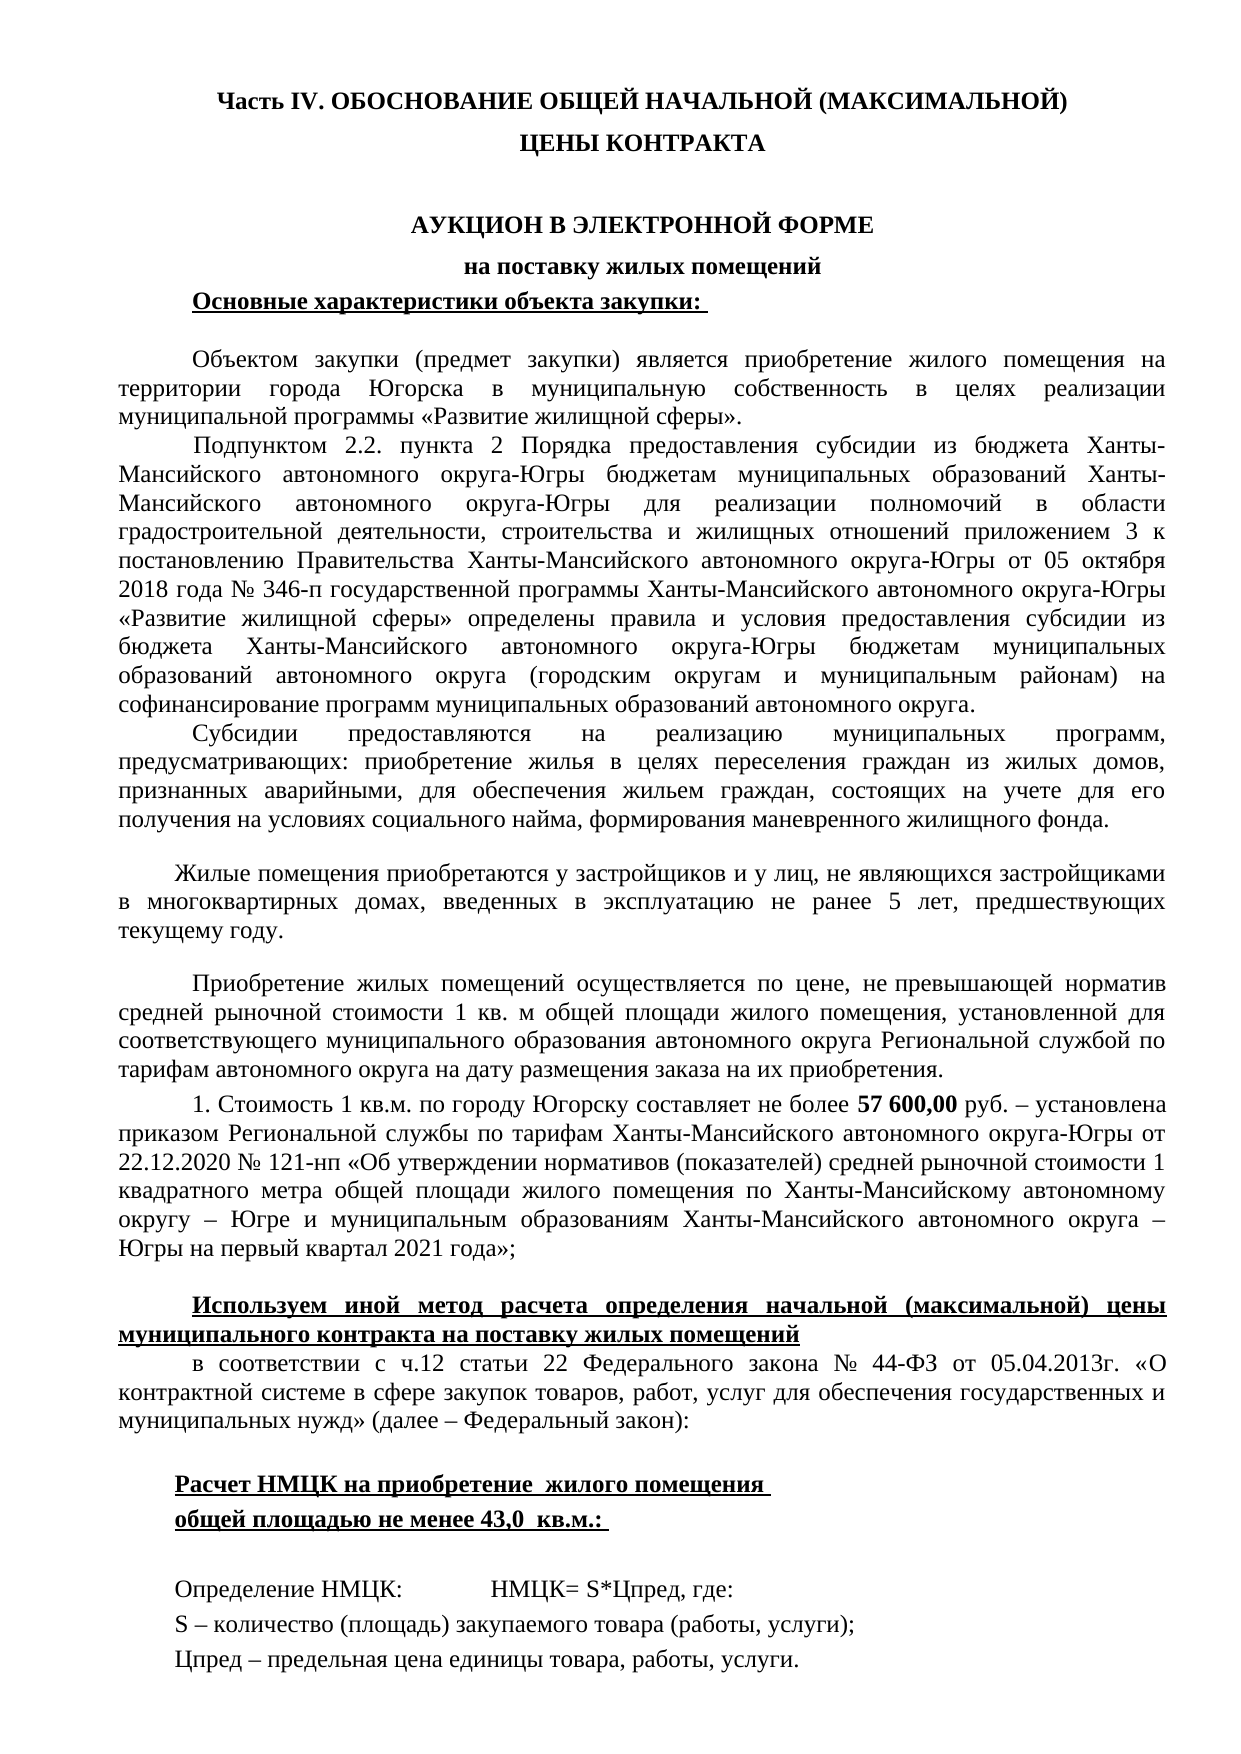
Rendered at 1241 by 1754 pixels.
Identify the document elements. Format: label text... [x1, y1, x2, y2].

text S – количество (площадь) закупаемого товара (работы, услуги); [118, 1609, 1167, 1638]
text ЦЕНЫ КОНТРАКТА [118, 128, 1167, 156]
text Приобретение жилых помещений осуществляется по цене, не превышающей норматив средней рыночной стоимости 1 кв. м общей площади жилого помещения, установленной для соответствующего муниципального образования автономного округа Региональной службой по тарифам автономного округа на дату размещения заказа на их приобретения. [118, 968, 1167, 1083]
text общей площадью не менее 43,0 кв.м.: [118, 1504, 1167, 1533]
text Объектом закупки (предмет закупки) является приобретение жилого помещения на территории города Югорска в муниципальную собственность в целях реализации муниципальной программы «Развитие жилищной сферы». [118, 344, 1167, 430]
text Основные характеристики объекта закупки: [118, 286, 1167, 315]
text 1. Стоимость 1 кв.м. по городу Югорску составляет не более 57 600,00 руб. – установлена приказом Региональной службы по тарифам Ханты-Мансийского автономного округа-Югры от 22.12.2020 № 121-нп «Об утверждении нормативов (показателей) средней рыночной стоимости 1 квадратного метра общей площади жилого помещения по Ханты-Мансийскому автономному округу – Югре и муниципальным образованиям Ханты-Мансийского автономного округа – Югры на первый квартал 2021 года»; [118, 1089, 1167, 1262]
text Часть IV. ОБОСНОВАНИЕ ОБЩЕЙ НАЧАЛЬНОЙ (МАКСИМАЛЬНОЙ) [118, 86, 1167, 115]
text Субсидии предоставляются на реализацию муниципальных программ, предусматривающих: приобретение жилья в целях переселения граждан из жилых домов, признанных аварийными, для обеспечения жильем граждан, состоящих на учете для его получения на условиях социального найма, формирования маневренного жилищного фонда. [118, 718, 1167, 833]
text Используем иной метод расчета определения начальной (максимальной) цены муниципального контракта на поставку жилых помещений [118, 1290, 1167, 1348]
text Жилые помещения приобретаются у застройщиков и у лиц, не являющихся застройщиками в многоквартирных домах, введенных в эксплуатацию не ранее 5 лет, предшествующих текущему году. [118, 858, 1167, 944]
text АУКЦИОН В ЭЛЕКТРОННОЙ ФОРМЕ [118, 210, 1167, 239]
text Расчет НМЦК на приобретение жилого помещения [118, 1469, 1167, 1498]
text Цпред – предельная цена единицы товара, работы, услуги. [118, 1644, 1167, 1673]
text в соответствии с ч.12 статьи 22 Федерального закона № 44-ФЗ от 05.04.2013г. «О контрактной системе в сфере закупок товаров, работ, услуг для обеспечения государственных и муниципальных нужд» (далее – Федеральный закон): [118, 1348, 1167, 1434]
text Определение НМЦК: НМЦК= S*Цпред, где: [118, 1574, 1167, 1603]
text на поставку жилых помещений [118, 251, 1167, 280]
text Подпунктом 2.2. пункта 2 Порядка предоставления субсидии из бюджета Ханты-Мансийского автономного округа-Югры бюджетам муниципальных образований Ханты-Мансийского автономного округа-Югры для реализации полномочий в области градостроительной деятельности, строительства и жилищных отношений приложением 3 к постановлению Правительства Ханты-Мансийского автономного округа-Югры от 05 октября 2018 года № 346-п государственной программы Ханты-Мансийского автономного округа-Югры «Развитие жилищной сферы» определены правила и условия предоставления субсидии из бюджета Ханты-Мансийского автономного округа-Югры бюджетам муниципальных образований автономного округа (городским округам и муниципальным районам) на софинансирование программ муниципальных образований автономного округа. [118, 430, 1167, 718]
